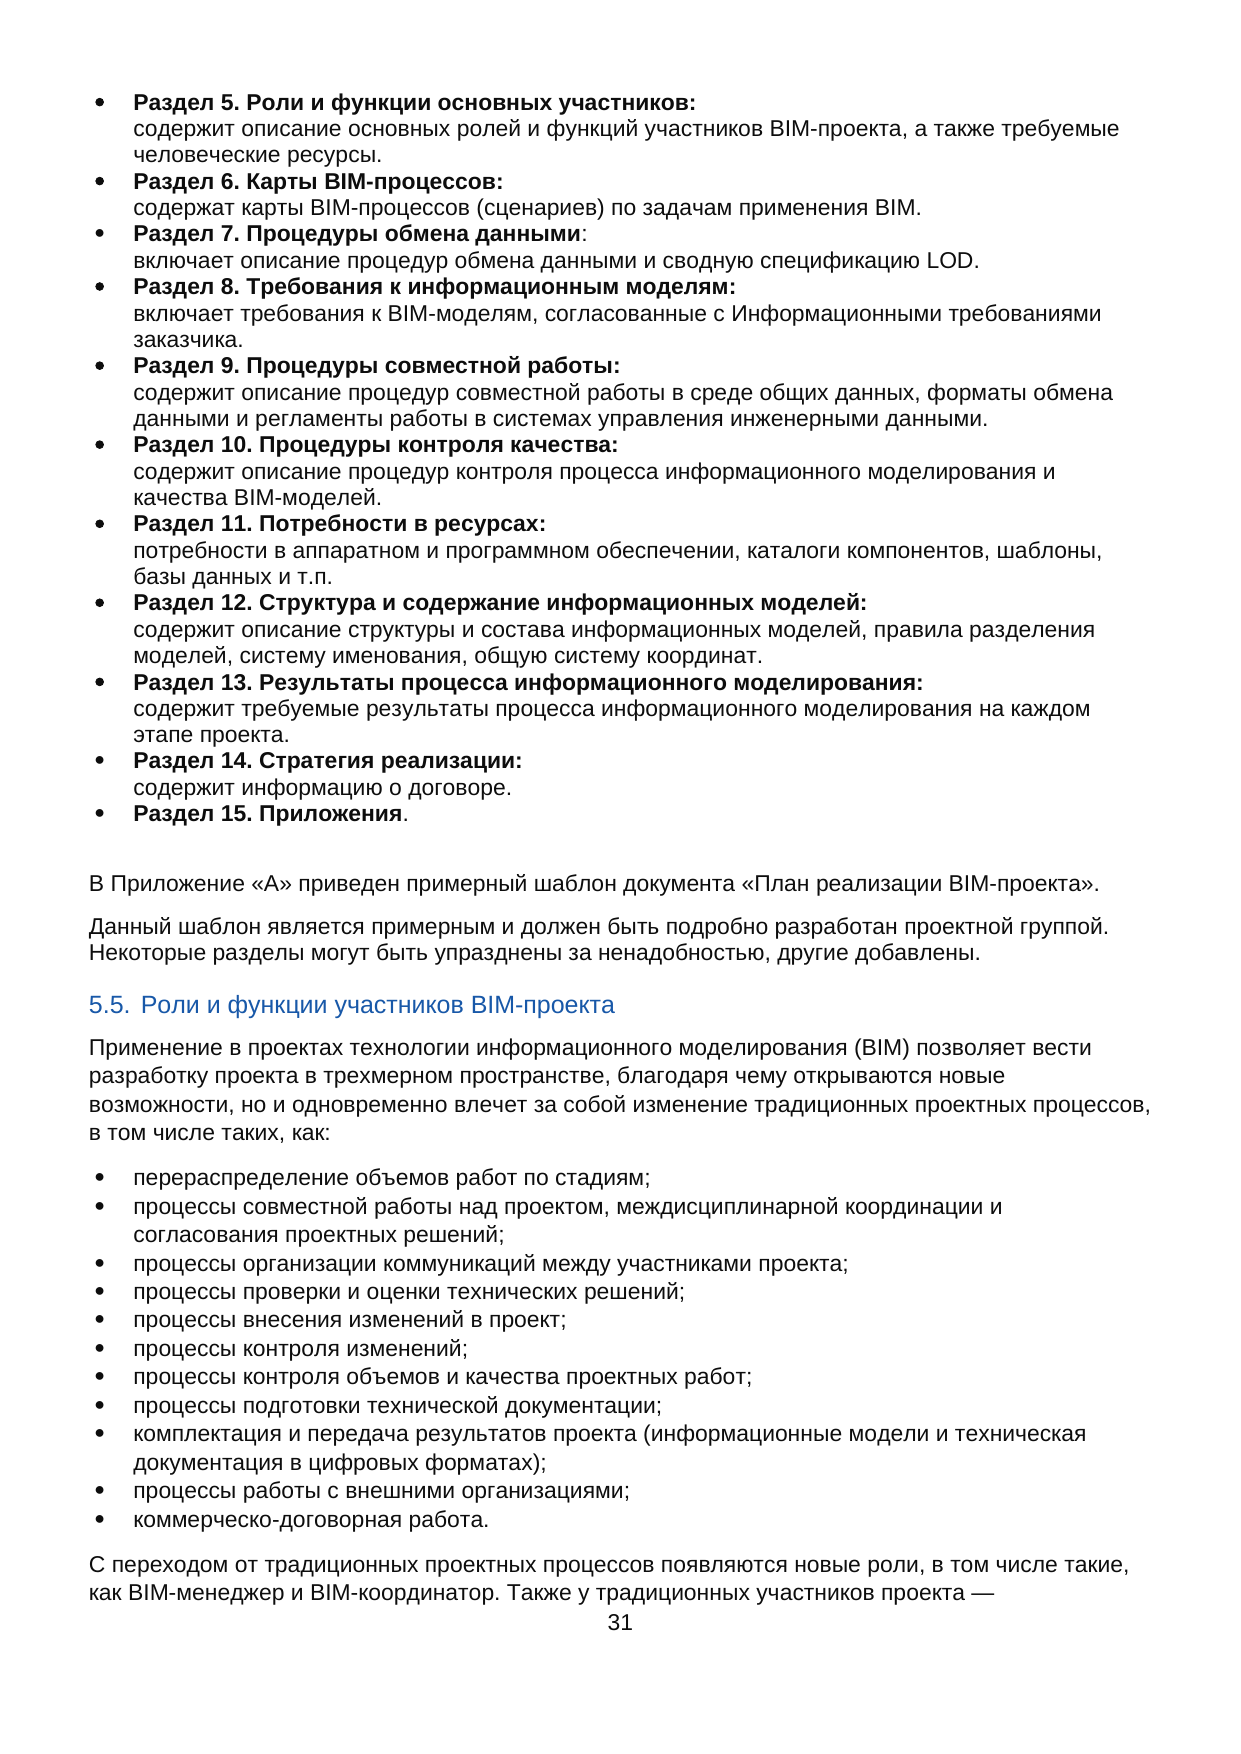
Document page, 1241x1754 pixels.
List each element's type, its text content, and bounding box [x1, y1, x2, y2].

list Раздел 10. Процедуры контроля качества: [96, 431, 1152, 458]
list Раздел 15. Приложения. [96, 800, 1152, 827]
list перераспределение объемов работ по стадиям; [96, 1164, 1152, 1191]
list Раздел 13. Результаты процесса информационного моделирования: [96, 668, 1152, 695]
text В Приложение «А» приведен примерный шаблон документа «План реализации BIM-проекта». [89, 869, 1152, 896]
list Раздел 5. Роли и функции основных участников: [96, 89, 1152, 115]
list Раздел 7. Процедуры обмена данными: [96, 220, 1152, 247]
text содержит описание процедур совместной работы в среде общих данных, форматы обмена данными и регламенты работы в системах управления инженерными данными. [133, 378, 1152, 431]
text содержит описание процедур контроля процесса информационного моделирования и качества BIM-моделей. [133, 458, 1152, 510]
text содержат карты BIM-процессов (сценариев) по задачам применения BIM. [133, 194, 1152, 220]
list Раздел 9. Процедуры совместной работы: [96, 352, 1152, 378]
text Данный шаблон является примерным и должен быть подробно разработан проектной группой. Некоторые разделы могут быть упразднены за ненадобностью, другие добавлены. [89, 913, 1152, 965]
text содержит требуемые результаты процесса информационного моделирования на каждом этапе проекта. [133, 695, 1152, 747]
text содержит описание основных ролей и функций участников BIM-проекта, а также требуемые человеческие ресурсы. [133, 115, 1152, 168]
text содержит описание структуры и состава информационных моделей, правила разделения моделей, систему именования, общую систему координат. [133, 616, 1152, 668]
list Раздел 11. Потребности в ресурсах: [96, 510, 1152, 537]
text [89, 1551, 1152, 1605]
list процессы организации коммуникаций между участниками проекта; [96, 1249, 1152, 1276]
list процессы внесения изменений в проект; [96, 1306, 1152, 1333]
text Применение в проектах технологии информационного моделирования (BIM) позволяет вести разработку проекта в трехмерном пространстве, благодаря чему открываются новые возможности, но и одновременно влечет за собой изменение традиционных проектных процессов, в том числе таких, как: [89, 1034, 1152, 1146]
text включает описание процедур обмена данными и сводную спецификацию LOD. [133, 247, 1152, 273]
text содержит информацию о договоре. [133, 774, 1152, 800]
list Раздел 14. Стратегия реализации: [96, 747, 1152, 774]
text потребности в аппаратном и программном обеспечении, каталоги компонентов, шаблоны, базы данных и т.п. [133, 537, 1152, 589]
list процессы контроля изменений; [96, 1335, 1152, 1361]
list Раздел 6. Карты BIM-процессов: [96, 168, 1152, 194]
list процессы работы с внешними организациями; [96, 1477, 1152, 1503]
list Раздел 8. Требования к информационным моделям: [96, 273, 1152, 299]
list процессы проверки и оценки технических решений; [96, 1278, 1152, 1304]
list комплектация и передача результатов проекта (информационные модели и техническая документация в цифровых форматах); [96, 1420, 1152, 1475]
subtitle Роли и функции участников BIM-проекта [89, 990, 1152, 1019]
list процессы совместной работы над проектом, междисциплинарной координации и согласования проектных решений; [96, 1193, 1152, 1247]
list Раздел 12. Структура и содержание информационных моделей: [96, 589, 1152, 616]
list процессы подготовки технической документации; [96, 1392, 1152, 1418]
list коммерческо-договорная работа. [96, 1506, 1152, 1532]
list процессы контроля объемов и качества проектных работ; [96, 1363, 1152, 1390]
text включает требования к BIM-моделям, согласованные с Информационными требованиями заказчика. [133, 299, 1152, 352]
